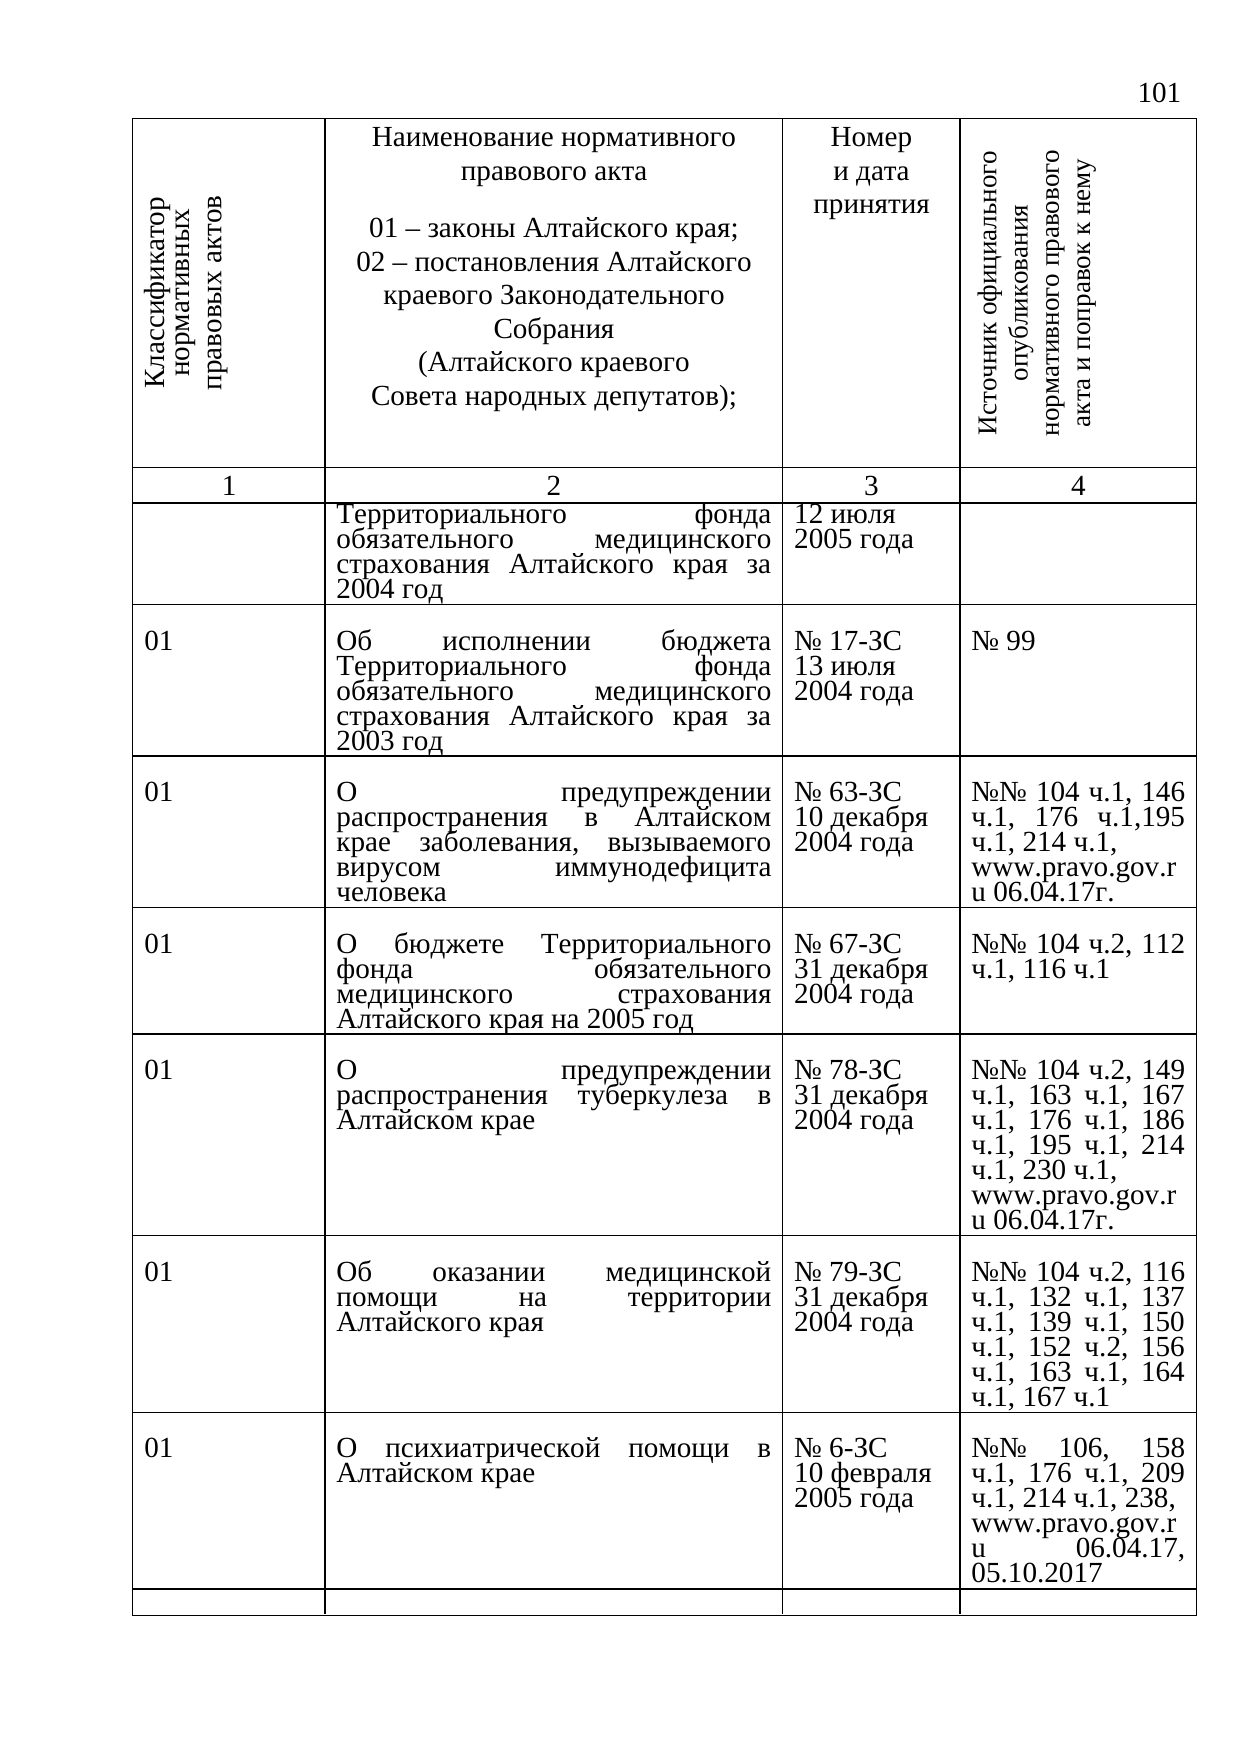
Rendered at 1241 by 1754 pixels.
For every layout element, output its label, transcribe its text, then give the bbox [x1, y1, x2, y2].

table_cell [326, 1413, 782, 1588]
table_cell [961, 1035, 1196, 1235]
table_cell 1 [133, 468, 324, 502]
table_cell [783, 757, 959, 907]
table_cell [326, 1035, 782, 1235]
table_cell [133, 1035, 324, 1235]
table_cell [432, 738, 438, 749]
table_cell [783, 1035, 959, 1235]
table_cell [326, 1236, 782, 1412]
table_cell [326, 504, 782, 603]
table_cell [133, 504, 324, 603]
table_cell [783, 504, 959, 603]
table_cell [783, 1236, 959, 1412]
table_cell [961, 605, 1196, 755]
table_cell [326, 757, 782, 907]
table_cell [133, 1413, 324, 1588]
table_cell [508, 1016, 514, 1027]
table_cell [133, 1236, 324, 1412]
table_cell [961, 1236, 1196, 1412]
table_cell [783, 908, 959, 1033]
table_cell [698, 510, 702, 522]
table_cell 4 [961, 468, 1196, 502]
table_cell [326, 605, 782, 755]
table_header Источник официального опубликования нормативного правового акта и поправок к нему [961, 119, 1196, 467]
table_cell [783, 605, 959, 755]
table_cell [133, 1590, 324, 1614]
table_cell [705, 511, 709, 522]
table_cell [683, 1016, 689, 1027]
table_header Наименование нормативного правового акта 01 – законы Алтайского края; 02 – постановления Алтайского краевого Законодательного Собрания (Алтайского краевого Совета народных депутатов); [326, 119, 782, 467]
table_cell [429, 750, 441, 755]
table_cell 2 [326, 468, 782, 502]
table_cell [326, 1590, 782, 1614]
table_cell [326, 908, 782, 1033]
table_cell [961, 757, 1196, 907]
table_cell 3 [783, 468, 959, 502]
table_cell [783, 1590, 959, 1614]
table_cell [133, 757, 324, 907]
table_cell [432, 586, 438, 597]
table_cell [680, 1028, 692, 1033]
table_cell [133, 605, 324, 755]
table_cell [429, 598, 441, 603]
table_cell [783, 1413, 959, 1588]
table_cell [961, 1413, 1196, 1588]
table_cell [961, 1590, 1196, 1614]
table_header Номер и дата принятия [783, 119, 959, 467]
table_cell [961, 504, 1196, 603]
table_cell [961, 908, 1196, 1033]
table_header Классификатор нормативных правовых актов [133, 119, 324, 467]
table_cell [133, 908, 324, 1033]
